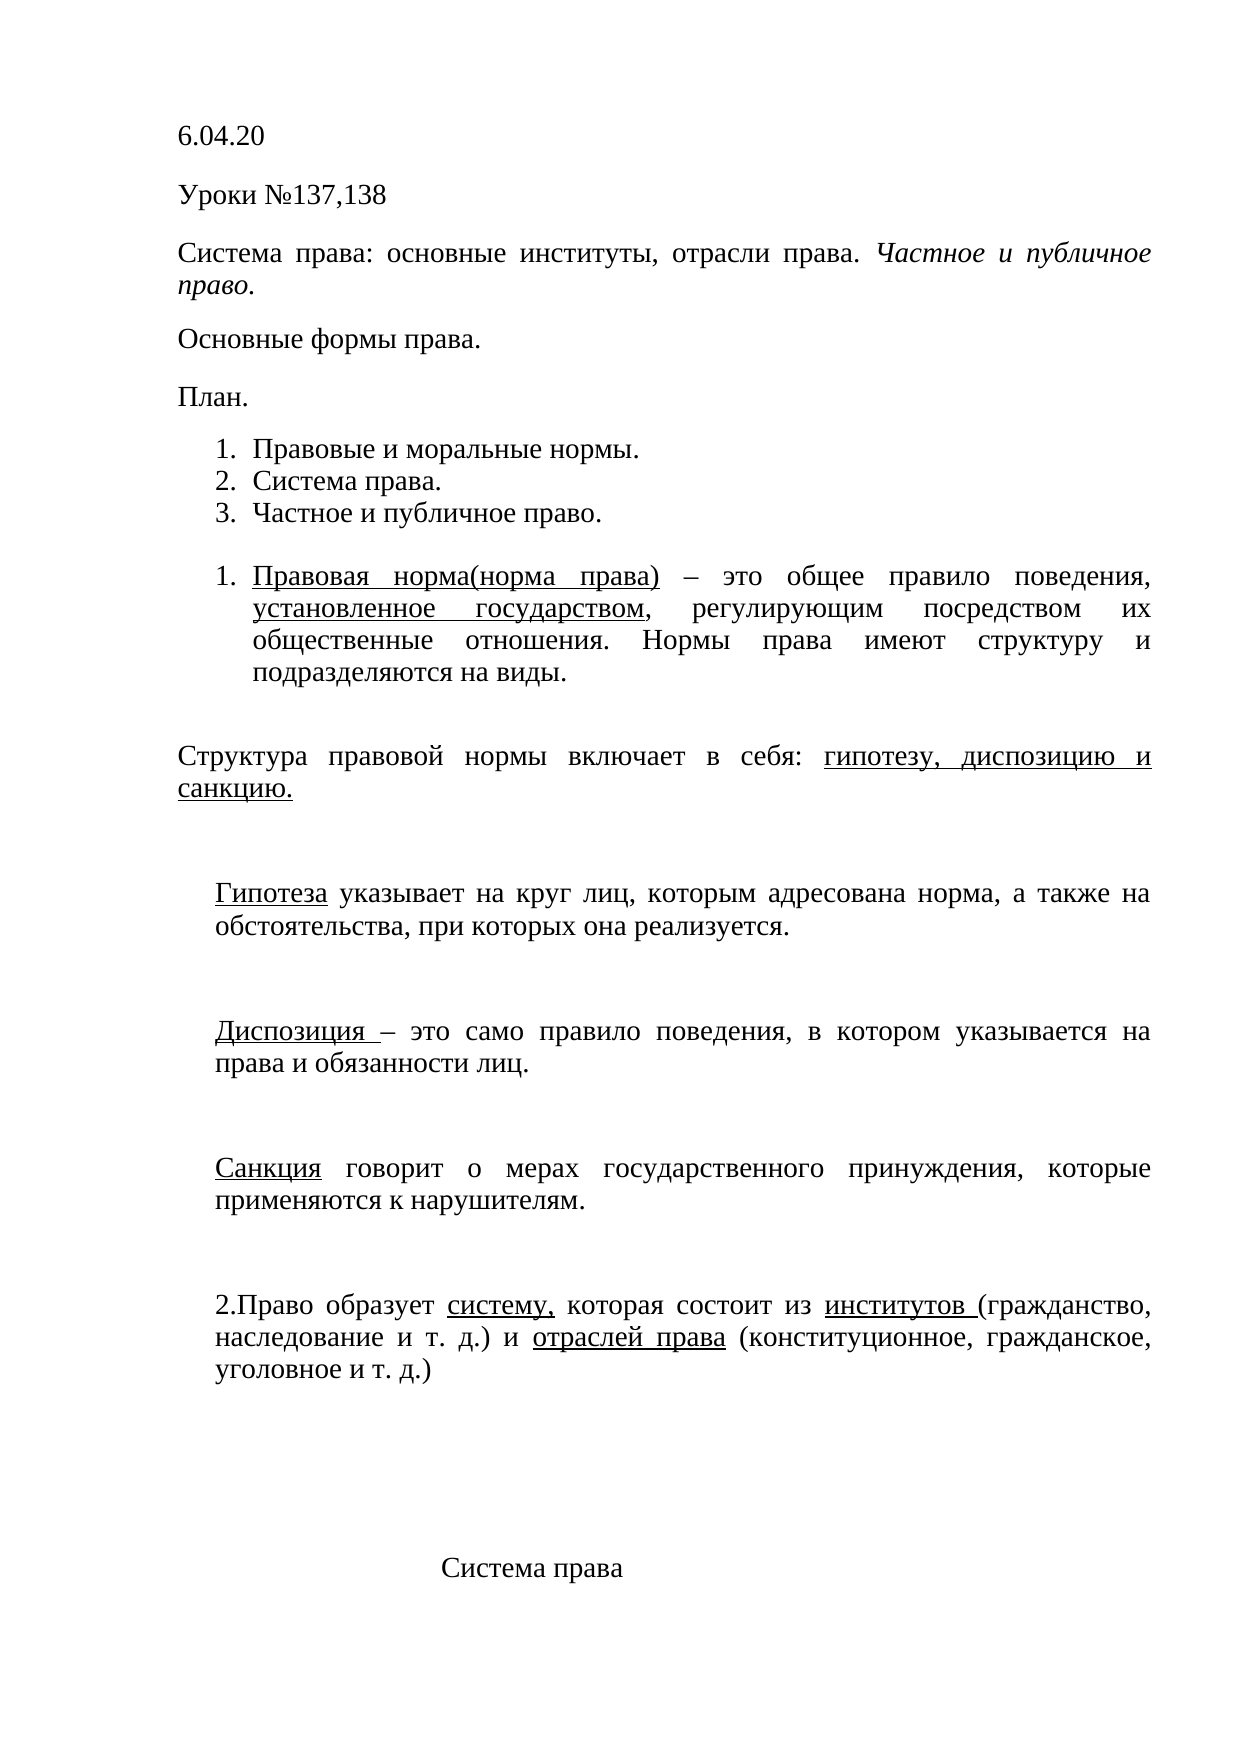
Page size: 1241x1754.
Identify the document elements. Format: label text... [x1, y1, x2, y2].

text Система права: основные институты, отрасли права. Частное и публичное право. [177, 237, 1152, 301]
text Санкция говорит о мерах государственного принуждения, которые применяются к нарушителям. [215, 1152, 1152, 1215]
list Правовые и моральные нормы. [215, 433, 1152, 465]
text Система права [215, 1552, 1152, 1584]
list Правовая норма(норма права) – это общее правило поведения, установленное государством, регулирующим посредством их общественные отношения. Нормы права имеют структуру и подразделяются на виды. [215, 560, 1152, 688]
text Гипотеза указывает на круг лиц, которым адресована норма, а также на обстоятельства, при которых она реализуется. [215, 877, 1152, 941]
text Уроки №137,138 [177, 177, 1152, 211]
text 2.Право образует систему, которая состоит из институтов (гражданство, наследование и т. д.) и отраслей права (конституционное, гражданское, уголовное и т. д.) [215, 1289, 1152, 1384]
list Частное и публичное право. [215, 497, 1152, 529]
text План. [177, 381, 1152, 412]
text 6.04.20 [177, 118, 1152, 152]
text Основные формы права. [177, 321, 1152, 355]
list Система права. [215, 465, 1152, 497]
text Диспозиция – это само правило поведения, в котором указывается на права и обязанности лиц. [215, 1014, 1152, 1078]
text Структура правовой нормы включает в себя: гипотезу, диспозицию и санкцию. [177, 740, 1152, 804]
